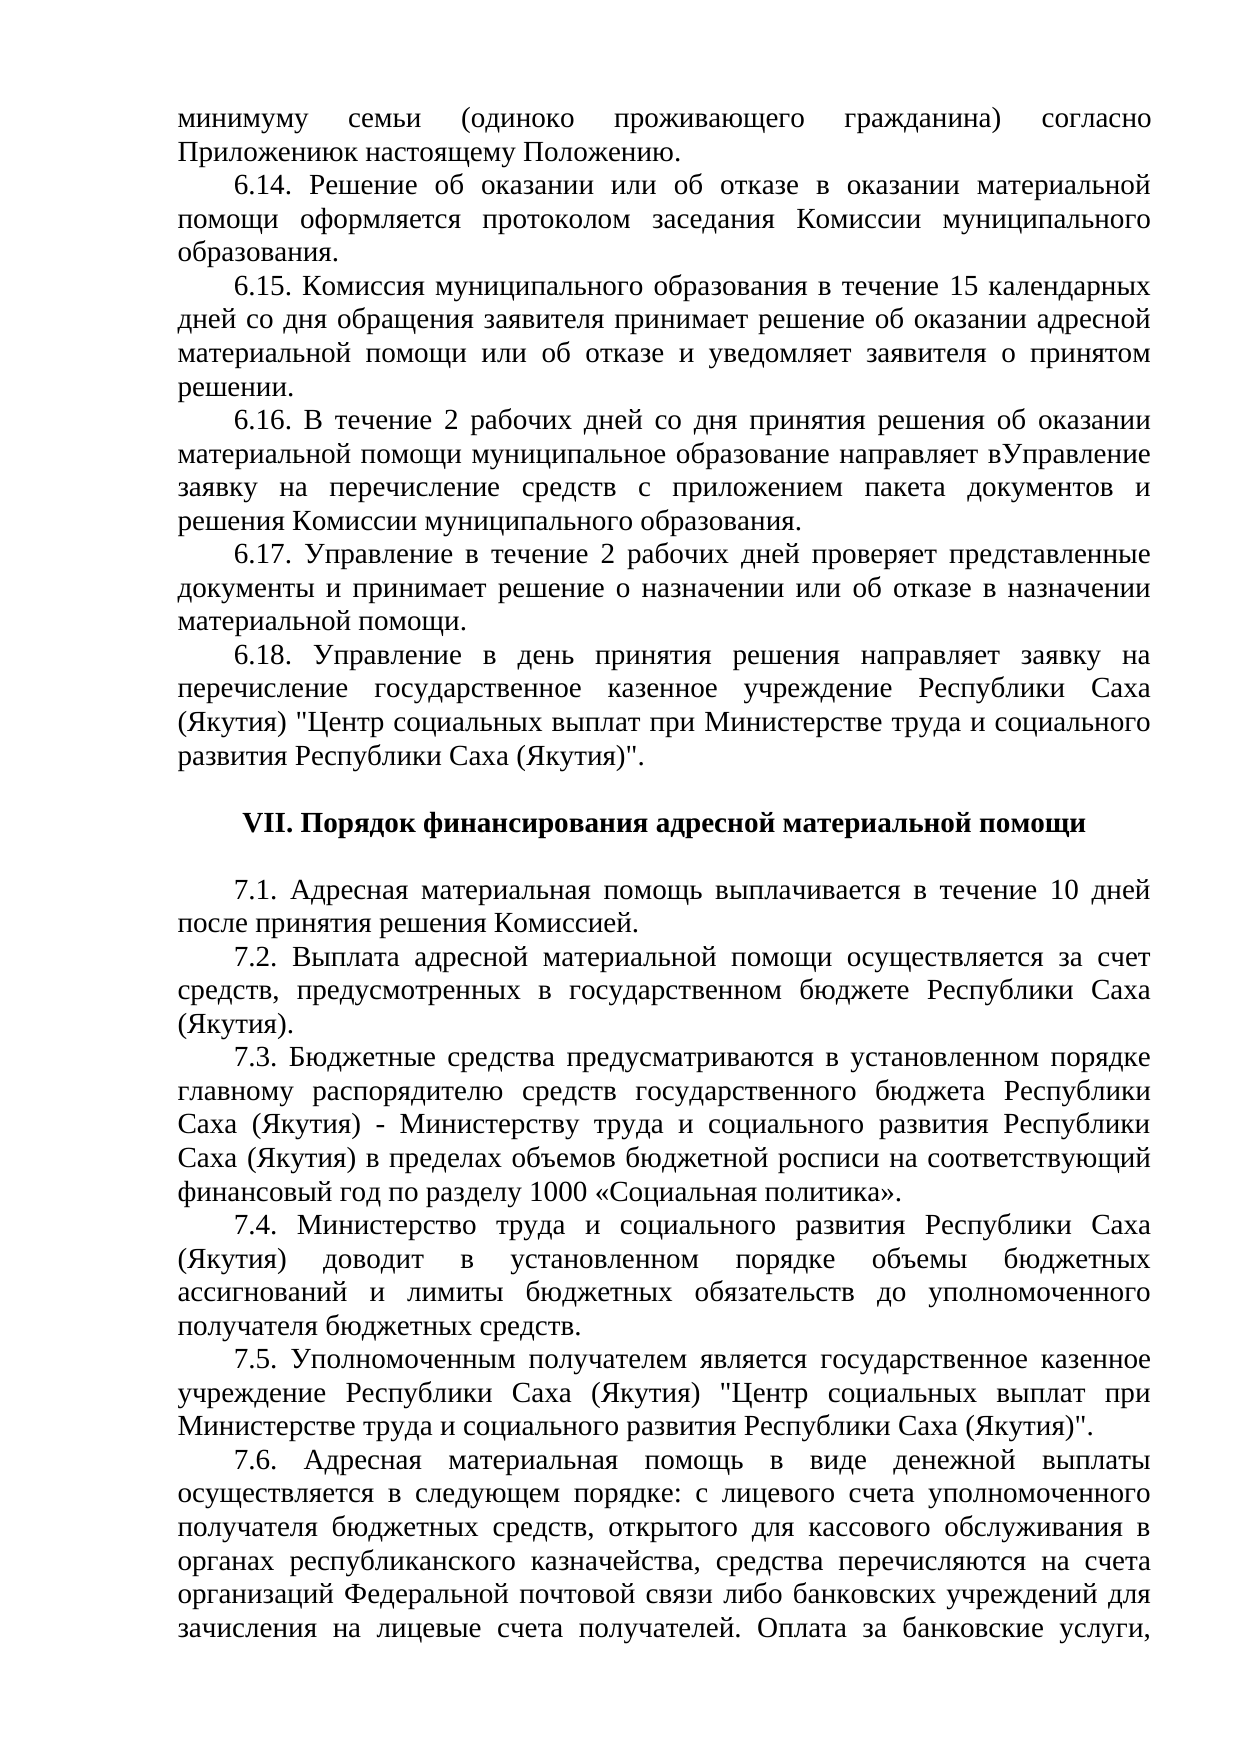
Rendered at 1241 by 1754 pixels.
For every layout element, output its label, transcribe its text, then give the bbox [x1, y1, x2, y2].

text 7.4. Министерство труда и социального развития Республики Саха (Якутия) доводит в установленном порядке объемы бюджетных ассигнований и лимиты бюджетных обязательств до уполномоченного получателя бюджетных средств. [177, 1207, 1152, 1341]
text 6.18. Управление в день принятия решения направляет заявку на перечисление государственное казенное учреждение Республики Саха (Якутия) "Центр социальных выплат при Министерстве труда и социального развития Республики Саха (Якутия)". [177, 637, 1152, 771]
text 7.2. Выплата адресной материальной помощи осуществляется за счет средств, предусмотренных в государственном бюджете Республики Саха (Якутия). [177, 939, 1152, 1039]
text 7.3. Бюджетные средства предусматриваются в установленном порядке главному распорядителю средств государственного бюджета Республики Саха (Якутия) - Министерству труда и социального развития Республики Саха (Якутия) в пределах объемов бюджетной росписи на соответствующий финансовый год по разделу 1000 «Социальная политика». [177, 1039, 1152, 1207]
text 6.16. В течение 2 рабочих дней со дня принятия решения об оказании материальной помощи муниципальное образование направляет вУправление заявку на перечисление средств с приложением пакета документов и решения Комиссии муниципального образования. [177, 402, 1152, 536]
text 6.15. Комиссия муниципального образования в течение 15 календарных дней со дня обращения заявителя принимает решение об оказании адресной материальной помощи или об отказе и уведомляет заявителя о принятом решении. [177, 268, 1152, 402]
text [177, 1442, 1152, 1643]
text 6.17. Управление в течение 2 рабочих дней проверяет представленные документы и принимает решение о назначении или об отказе в назначении материальной помощи. [177, 536, 1152, 637]
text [177, 100, 1152, 167]
text 6.14. Решение об оказании или об отказе в оказании материальной помощи оформляется протоколом заседания Комиссии муниципального образования. [177, 167, 1152, 268]
text VII. Порядок финансирования адресной материальной помощи [177, 805, 1152, 838]
text 7.1. Адресная материальная помощь выплачивается в течение 10 дней после принятия решения Комиссией. [177, 872, 1152, 939]
text 7.5. Уполномоченным получателем является государственное казенное учреждение Республики Саха (Якутия) "Центр социальных выплат при Министерстве труда и социального развития Республики Саха (Якутия)". [177, 1341, 1152, 1442]
